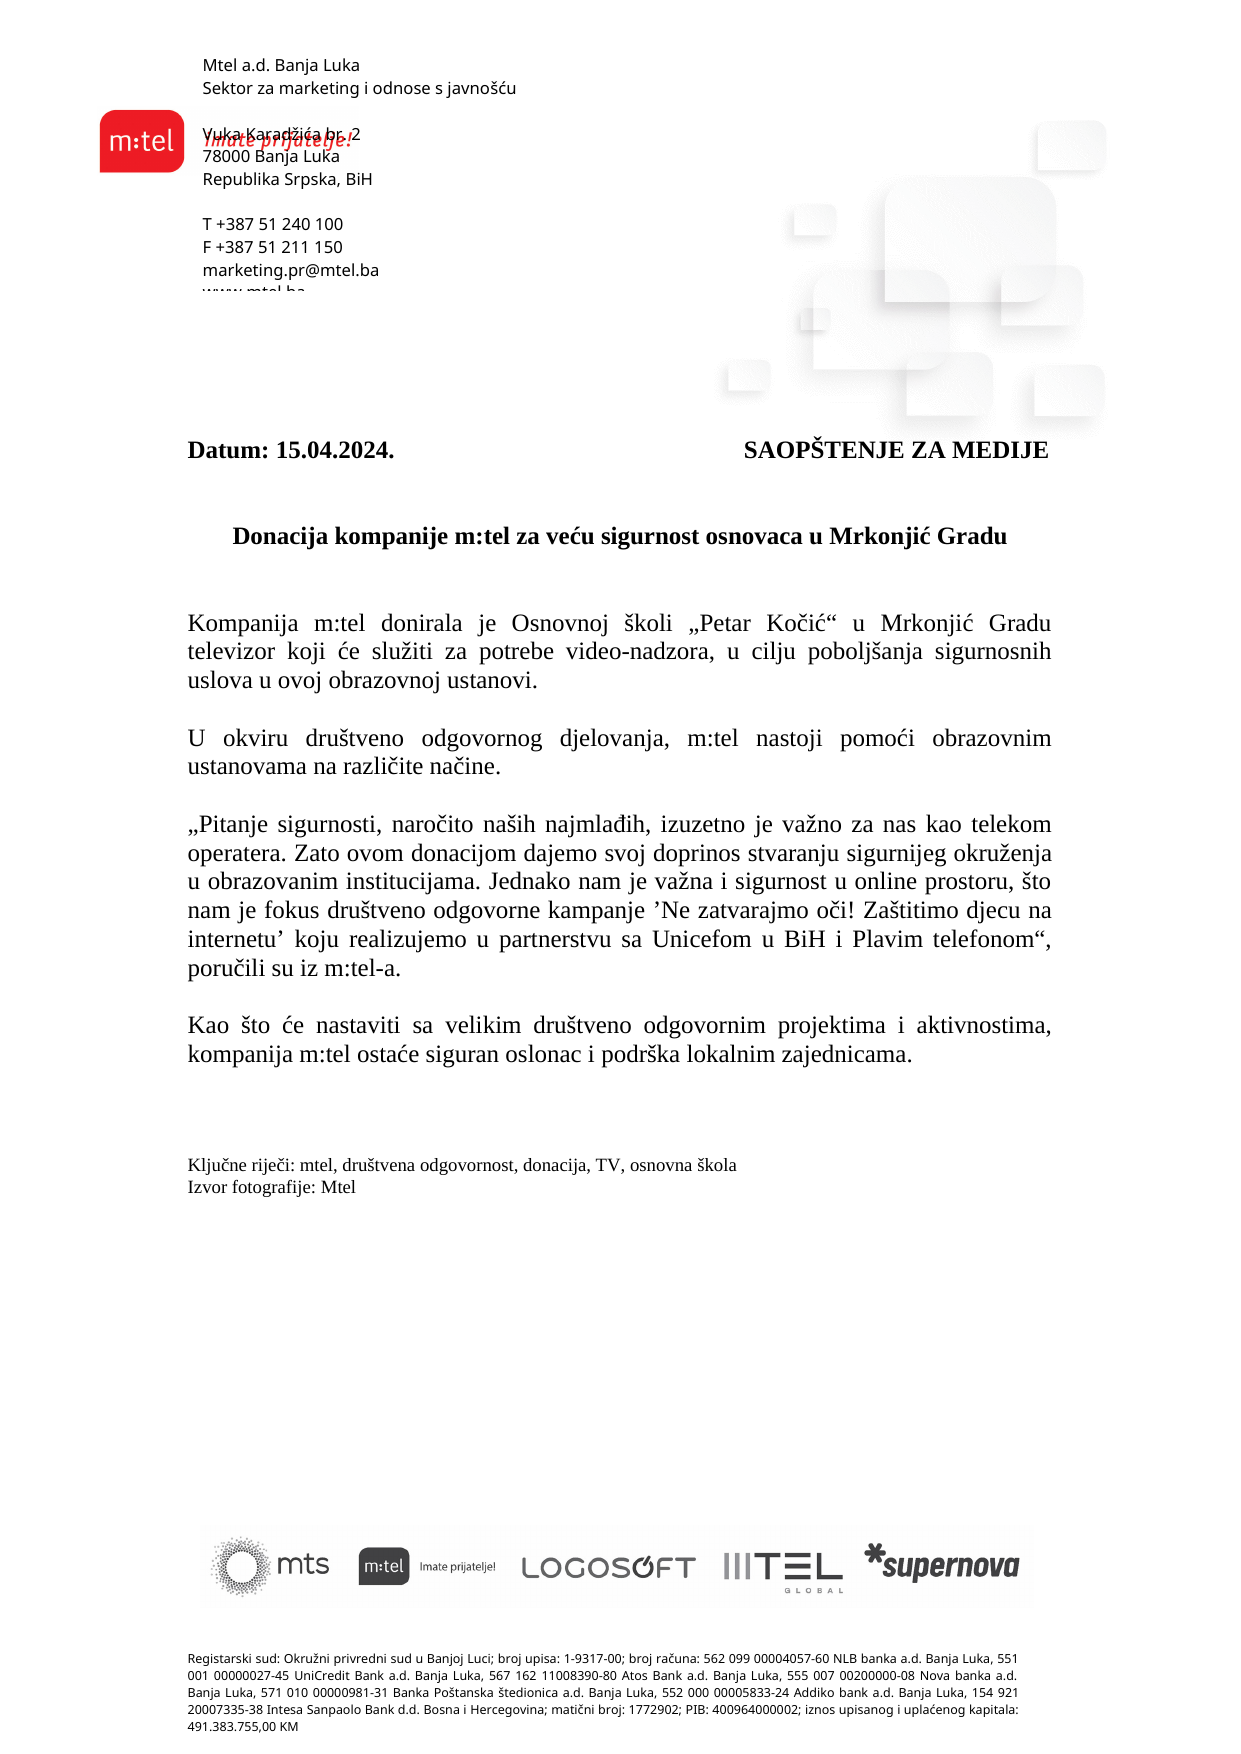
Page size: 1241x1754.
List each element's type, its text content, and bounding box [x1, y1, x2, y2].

text Ključne riječi: mtel, društvena odgovornost, donacija, TV, osnovna škola Izvor fotografije: Mtel [187, 1154, 1053, 1197]
text „Pitanje sigurnosti, naročito naših najmlađih, izuzetno je važno za nas kao telekom operatera. Zato ovom donacijom dajemo svoj doprinos stvaranju sigurnijeg okruženja u obrazovanim institucijama. Jednako nam je važna i sigurnost u online prostoru, što nam je fokus društveno odgovorne kampanje ’Ne zatvarajmo oči! Zaštitimo djecu na internetu’ koju realizujemo u partnerstvu sa Unicefom u BiH i Plavim telefonom“, poručili su iz m:tel-a. [187, 809, 1053, 981]
picture [662, 98, 1146, 475]
picture [96, 106, 359, 176]
text Kompanija m:tel donirala je Osnovnoj školi „Petar Kočić“ u Mrkonjić Gradu televizor koji će služiti za potrebe video-nadzora, u cilju poboljšanja sigurnosnih uslova u ovoj obrazovnoj ustanovi. [187, 608, 1053, 694]
text U okviru društveno odgovornog djelovanja, m:tel nastoji pomoći obrazovnim ustanovama na različite načine. [187, 723, 1053, 780]
text Datum: 15.04.2024. SAOPŠTENJE ZA MEDIJE [187, 158, 1053, 464]
picture [200, 1525, 1034, 1608]
text Donacija kompanije m:tel za veću sigurnost osnovaca u Mrkonjić Gradu [187, 521, 1053, 550]
text Kao što će nastaviti sa velikim društveno odgovornim projektima i aktivnostima, kompanija m:tel ostaće siguran oslonac i podrška lokalnim zajednicama. [187, 1010, 1053, 1068]
